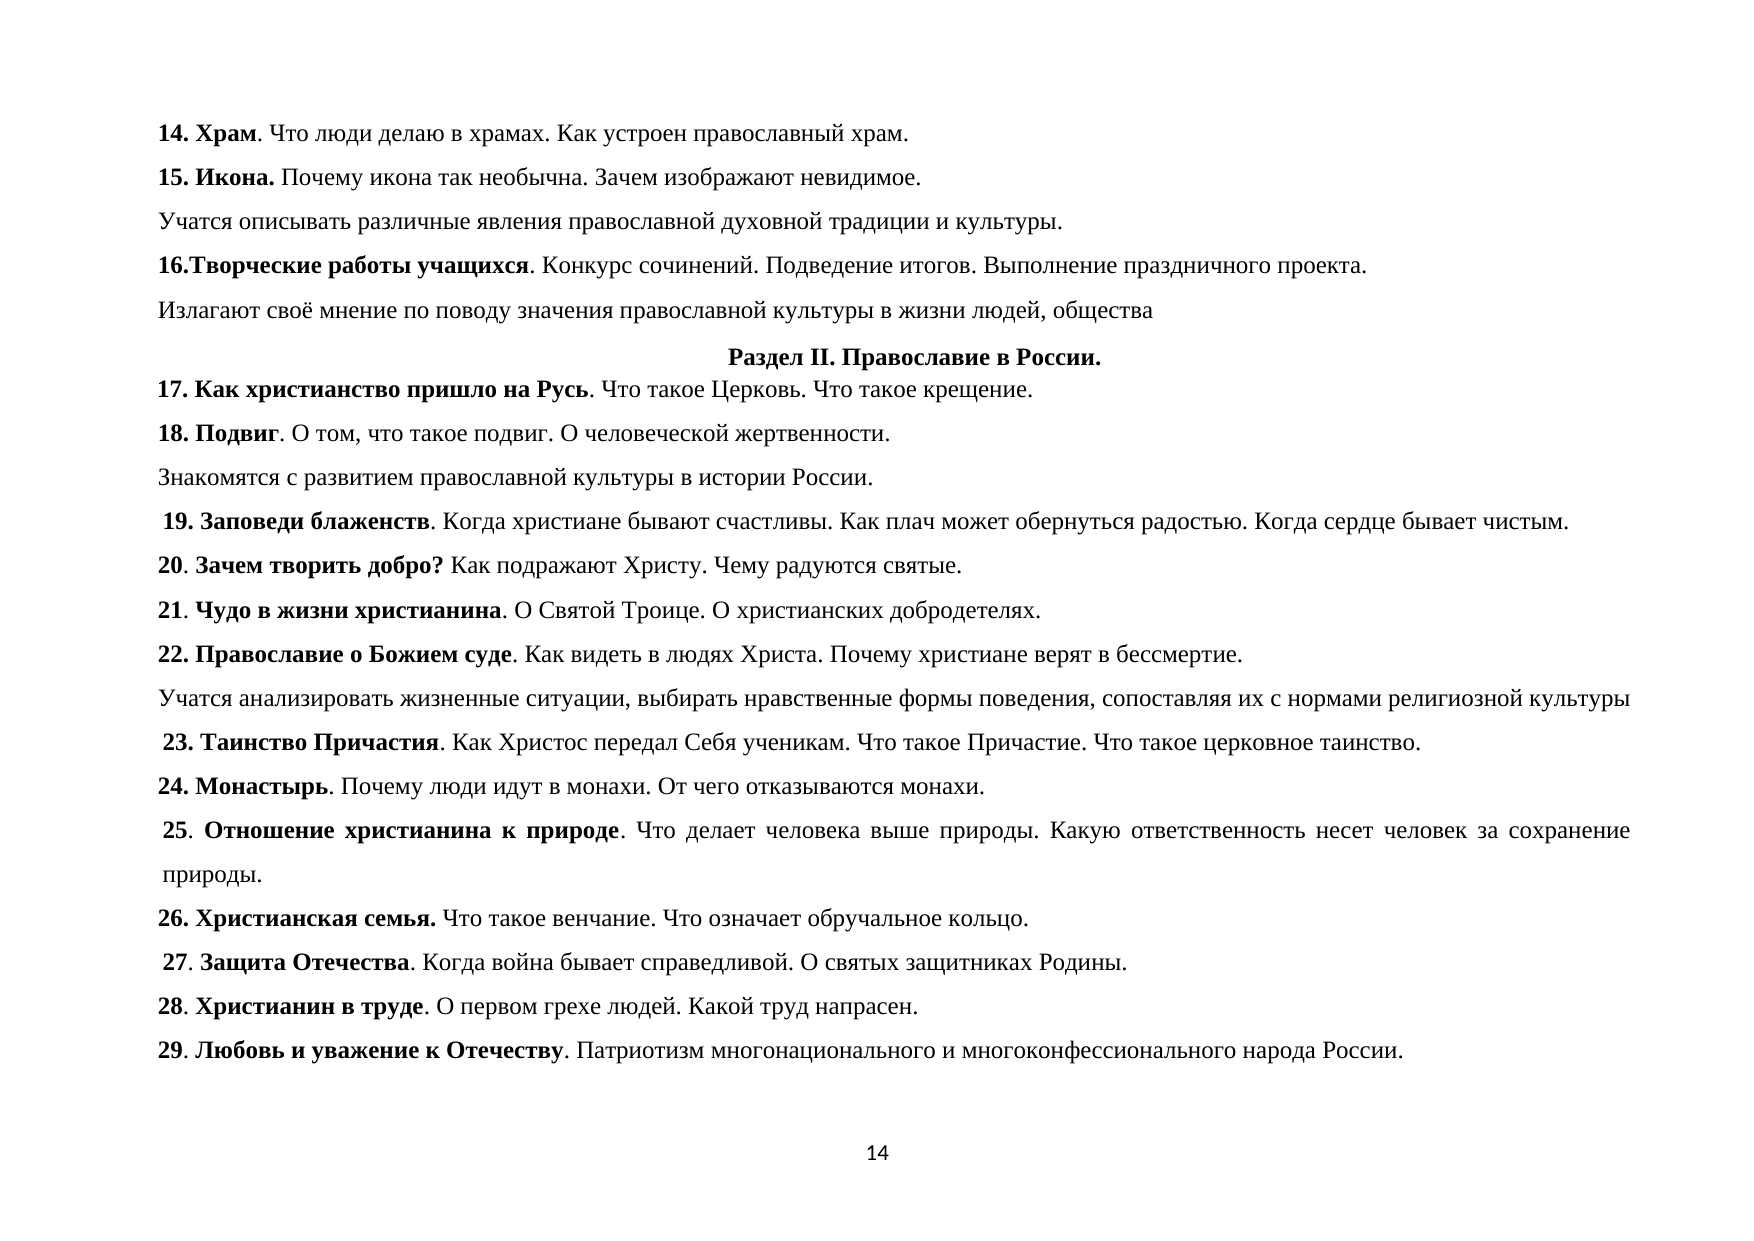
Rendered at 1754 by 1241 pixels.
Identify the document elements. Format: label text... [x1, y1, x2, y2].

text 19. Заповеди блаженств. Когда христиане бывают счастливы. Как плач может обернуться радостью. Когда сердце бывает чистым. [162, 506, 1632, 535]
text Знакомятся с развитием православной культуры в истории России. [121, 462, 1632, 491]
text 20. Зачем творить добро? Как подражают Христу. Чему радуются святые. [121, 551, 1632, 579]
text 27. Защита Отечества. Когда война бывает справедливой. О святых защитниках Родины. [162, 947, 1632, 976]
text Учатся описывать различные явления православной духовной традиции и культуры. [121, 206, 1632, 235]
text Учатся анализировать жизненные ситуации, выбирать нравственные формы поведения, сопоставляя их с нормами религиозной культуры [158, 683, 1632, 712]
text 17. Как христианство пришло на Русь. Что такое Церковь. Что такое крещение. [118, 374, 1632, 403]
text 24. Монастырь. Почему люди идут в монахи. От чего отказываются монахи. [121, 771, 1632, 800]
text 18. Подвиг. О том, что такое подвиг. О человеческой жертвенности. [121, 418, 1632, 447]
text Раздел II. Православие в России. [193, 338, 1636, 373]
text 25. Отношение христианина к природе. Что делает человека выше природы. Какую ответственность несет человек за сохранение природы. [162, 816, 1632, 887]
text Излагают своё мнение по поводу значения православной культуры в жизни людей, общества [121, 295, 1632, 323]
text 26. Христианская семья. Что такое венчание. Что означает обручальное кольцо. [121, 903, 1632, 932]
text 15. Икона. Почему икона так необычна. Зачем изображают невидимое. [121, 162, 1632, 191]
text 16.Творческие работы учащихся. Конкурс сочинений. Подведение итогов. Выполнение праздничного проекта. [121, 251, 1632, 279]
text 22. Православие о Божием суде. Как видеть в людях Христа. Почему христиане верят в бессмертие. [158, 639, 1632, 668]
text 23. Таинство Причастия. Как Христос передал Себя ученикам. Что такое Причастие. Что такое церковное таинство. [162, 727, 1632, 756]
text 14. Храм. Что люди делаю в храмах. Как устроен православный храм. [121, 118, 1632, 147]
text 28. Христианин в труде. О первом грехе людей. Какой труд напрасен. [121, 991, 1632, 1020]
text 21. Чудо в жизни христианина. О Святой Троице. О христианских добродетелях. [121, 595, 1632, 623]
text 29. Любовь и уважение к Отечеству. Патриотизм многонационального и многоконфессионального народа России. [158, 1035, 1632, 1064]
